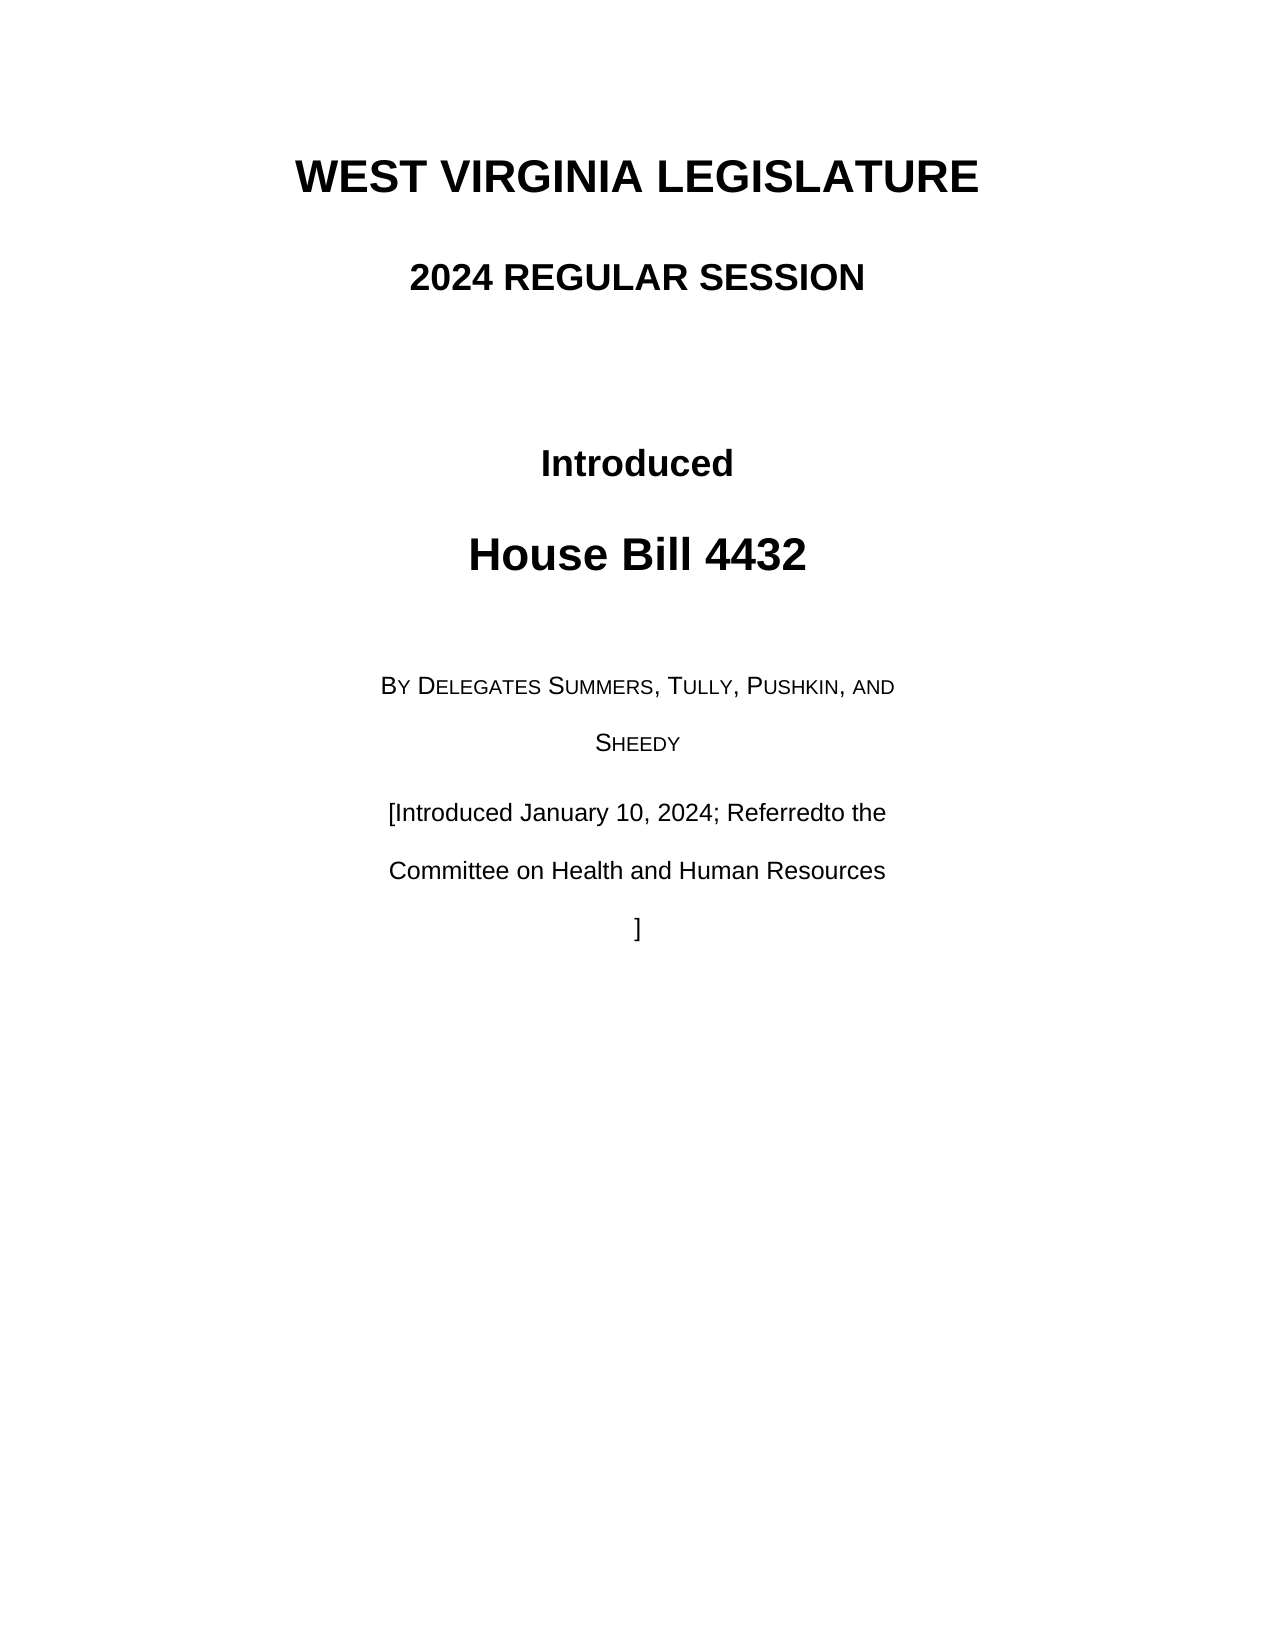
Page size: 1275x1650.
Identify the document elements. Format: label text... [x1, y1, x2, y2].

text Bill [150, 528, 1125, 581]
title 2024 REGULAR SESSION [150, 255, 1125, 298]
text By [337, 671, 937, 757]
text [] [337, 798, 937, 942]
title WEST VIRGINIA LEGISLATURE [150, 150, 1125, 203]
